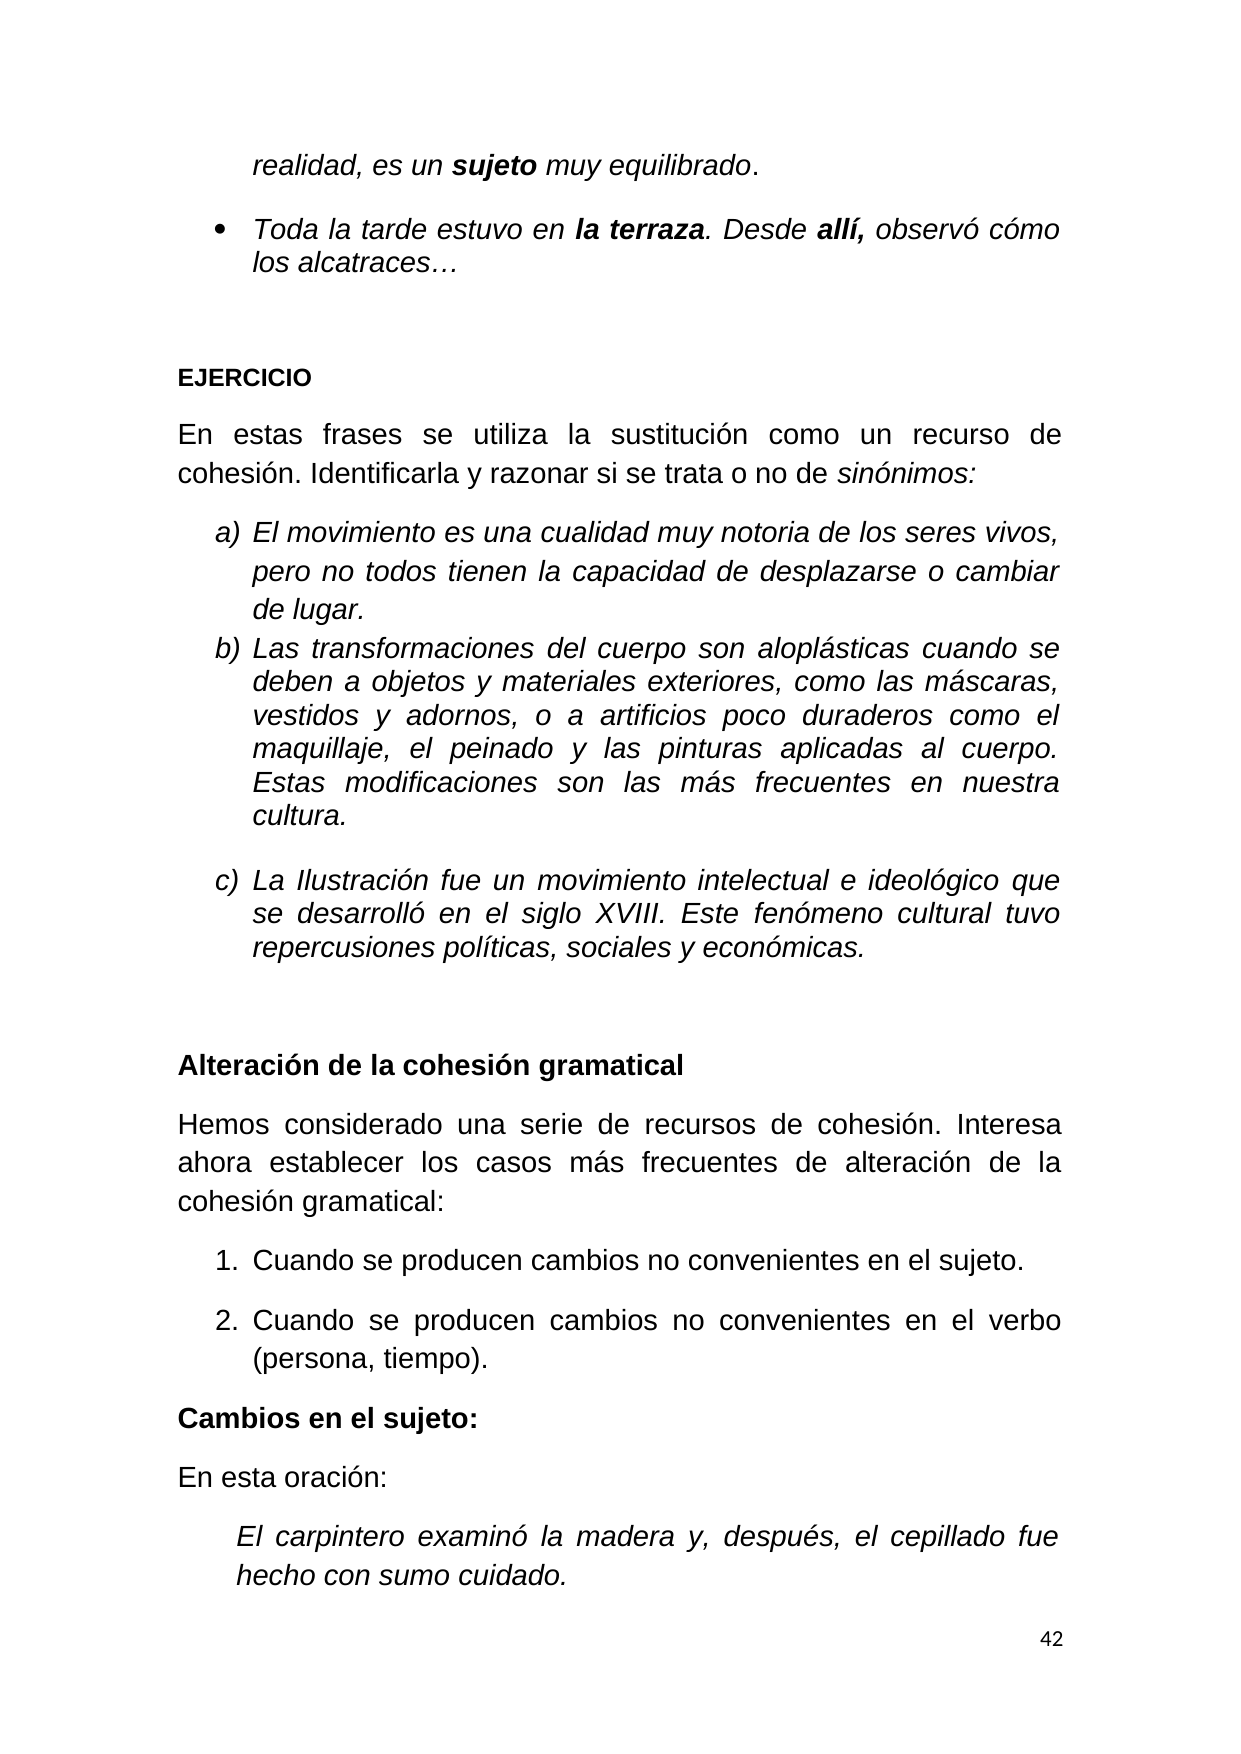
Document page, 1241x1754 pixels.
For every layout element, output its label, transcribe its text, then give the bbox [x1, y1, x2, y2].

text Hemos considerado una serie de recursos de cohesión. Interesa ahora establecer los casos más frecuentes de alteración de la cohesión gramatical: [177, 1107, 1063, 1217]
text En estas frases se utiliza la sustitución como un recurso de cohesión. Identificarla y razonar si se trata o no de sinónimos: [177, 417, 1063, 489]
list El movimiento es una cualidad muy notoria de los seres vivos, pero no todos tienen la capacidad de desplazarse o cambiar de lugar. [215, 515, 1063, 626]
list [215, 148, 1063, 181]
list Cuando se producen cambios no convenientes en el sujeto. [215, 1243, 1063, 1277]
text En esta oración: [177, 1460, 1063, 1493]
text EJERCICIO [177, 363, 1063, 392]
text Alteración de la cohesión gramatical [177, 1047, 1063, 1081]
text El carpintero examinó la madera y, después, el cepillado fue hecho con sumo cuidado. [236, 1519, 1063, 1591]
list La Ilustración fue un movimiento intelectual e ideológico que se desarrolló en el siglo XVIII. Este fenómeno cultural tuvo repercusiones políticas, sociales y económicas. [215, 862, 1063, 963]
text Cambios en el sujeto: [177, 1401, 1063, 1434]
list Las transformaciones del cuerpo son aloplásticas cuando se deben a objetos y materiales exteriores, como las máscaras, vestidos y adornos, o a artificios poco duraderos como el maquillaje, el peinado y las pinturas aplicadas al cuerpo. Estas modificaciones son las más frecuentes en nuestra cultura. [215, 631, 1063, 832]
list Toda la tarde estuvo en la terraza. Desde allí, observó cómo los alcatraces… [215, 212, 1063, 279]
list Cuando se producen cambios no convenientes en el verbo (persona, tiempo). [215, 1303, 1063, 1375]
